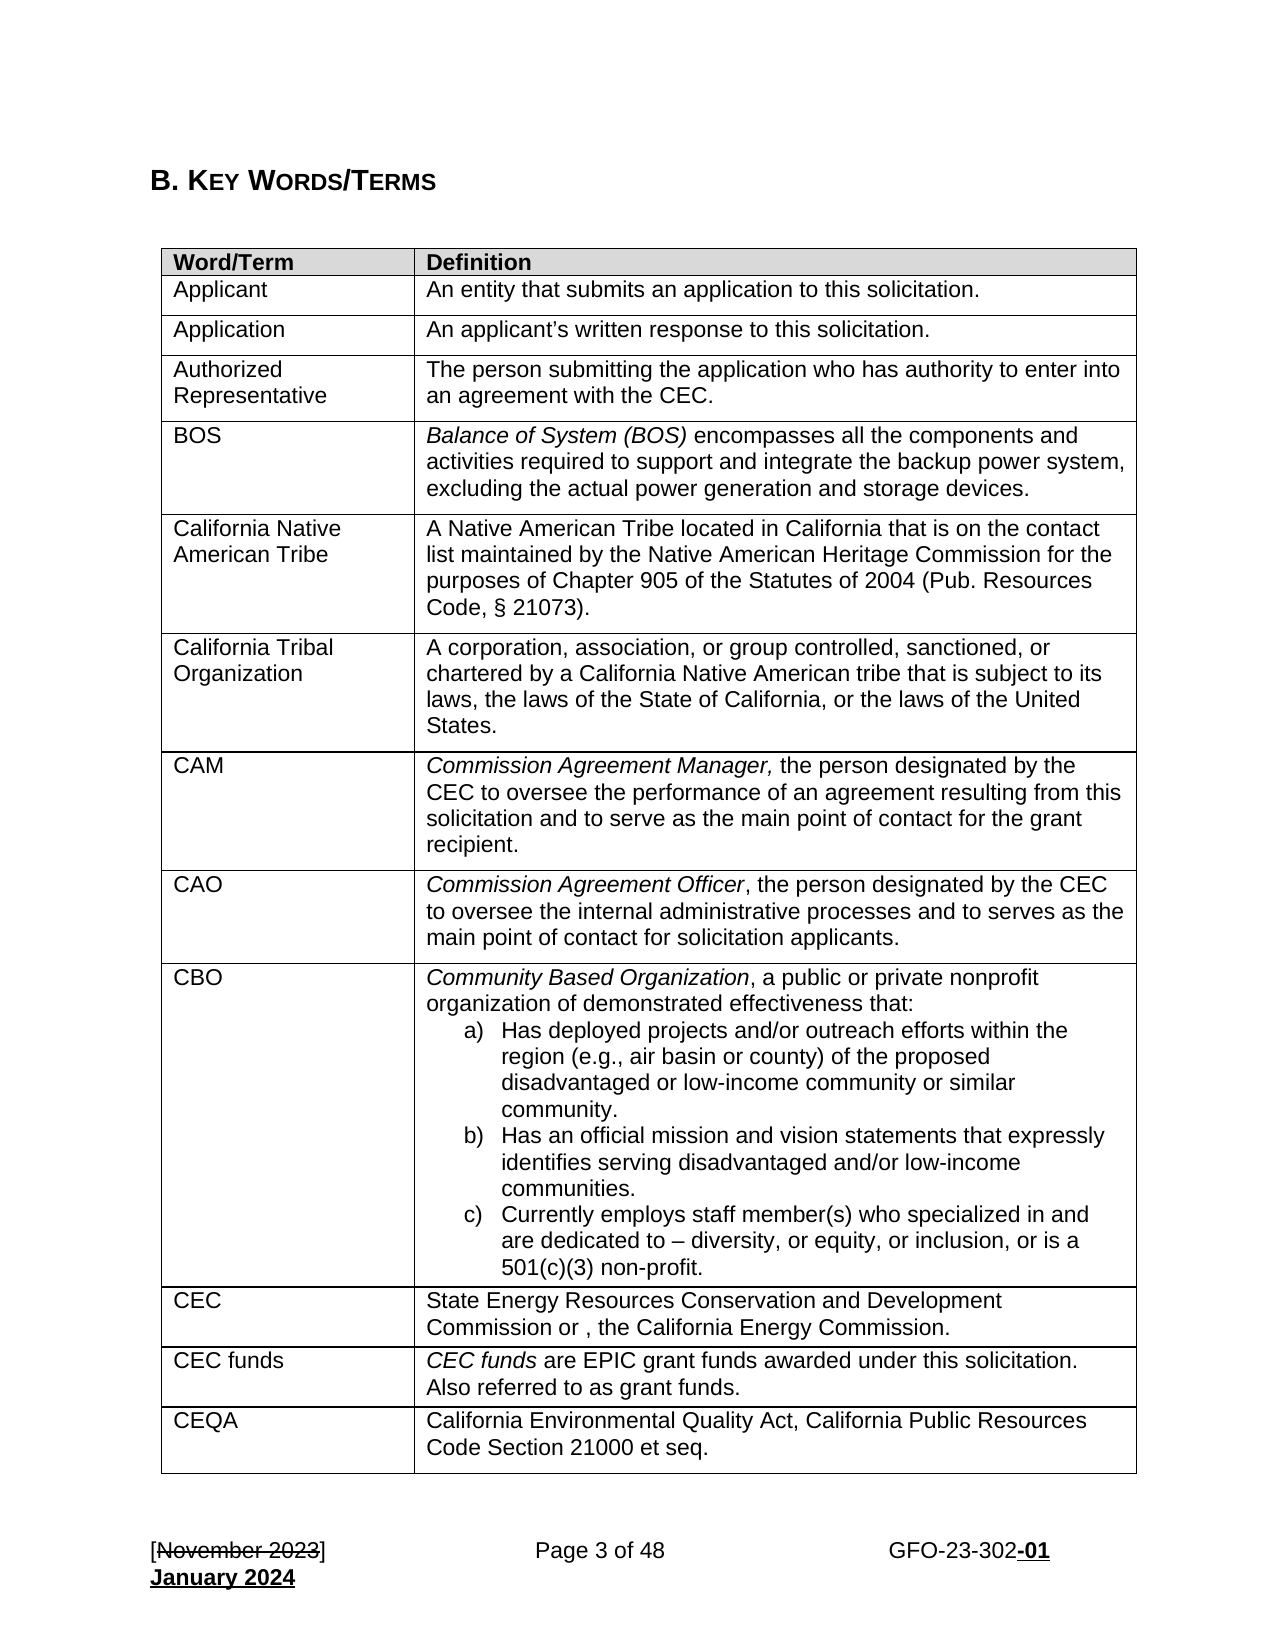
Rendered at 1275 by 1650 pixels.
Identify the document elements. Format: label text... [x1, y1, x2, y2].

table_cell An entity that submits an application to this solicitation. [415, 276, 1136, 315]
table_cell Commission Agreement Officer, the person designated by the CEC to oversee the internal administrative processes and to serves as the main point of contact for solicitation applicants. [415, 871, 1136, 963]
table_cell Community Based Organization, a public or private nonprofit organization of demonstrated effectiveness that: Has deployed projects and/or outreach efforts within the region (e.g., air basin or county) of the proposed disadvantaged or low-income community or similar community. Has an official mission and vision statements that expressly identifies serving disadvantaged and/or low-income communities. Currently employs staff member(s) who specialized in and are dedicated to – diversity, or equity, or inclusion, or is a 501(c)(3) non-profit. [415, 964, 1136, 1286]
table_cell CEC [162, 1288, 414, 1346]
table_cell An applicant’s written response to this solicitation. [415, 316, 1136, 354]
subtitle Key Words/Terms [150, 162, 1125, 196]
table_header Definition [415, 249, 1136, 275]
table_cell CEC funds are EPIC grant funds awarded under this solicitation. Also referred to as grant funds. [415, 1348, 1136, 1406]
table_cell Commission Agreement Manager, the person designated by the CEC to oversee the performance of an agreement resulting from this solicitation and to serve as the main point of contact for the grant recipient. [415, 753, 1136, 870]
table_cell California Environmental Quality Act, California Public Resources Code Section 21000 et seq. [415, 1408, 1136, 1473]
table_cell Authorized Representative [162, 356, 414, 421]
table_cell CAO [162, 871, 414, 963]
table_cell A Native American Tribe located in California that is on the contact list maintained by the Native American Heritage Commission for the purposes of Chapter 905 of the Statutes of 2004 (Pub. Resources Code, § 21073). [415, 515, 1136, 632]
table_cell State Energy Resources Conservation and Development Commission or , the California Energy Commission. [415, 1288, 1136, 1346]
table_cell A corporation, association, or group controlled, sanctioned, or chartered by a California Native American tribe that is subject to its laws, the laws of the State of California, or the laws of the United States. [415, 634, 1136, 751]
table_cell CAM [162, 753, 414, 870]
table_cell CEQA [162, 1408, 414, 1473]
table_cell California Native American Tribe [162, 515, 414, 632]
table_cell CEC funds [162, 1348, 414, 1406]
table_cell BOS [162, 422, 414, 513]
table_cell Application [162, 316, 414, 354]
table_cell The person submitting the application who has authority to enter into an agreement with the CEC. [415, 356, 1136, 421]
table_cell Applicant [162, 276, 414, 315]
table_cell Balance of System (BOS) encompasses all the components and activities required to support and integrate the backup power system, excluding the actual power generation and storage devices. [415, 422, 1136, 513]
table_header Word/Term [162, 249, 414, 275]
table_cell CBO [162, 964, 414, 1286]
table_cell California Tribal Organization [162, 634, 414, 751]
